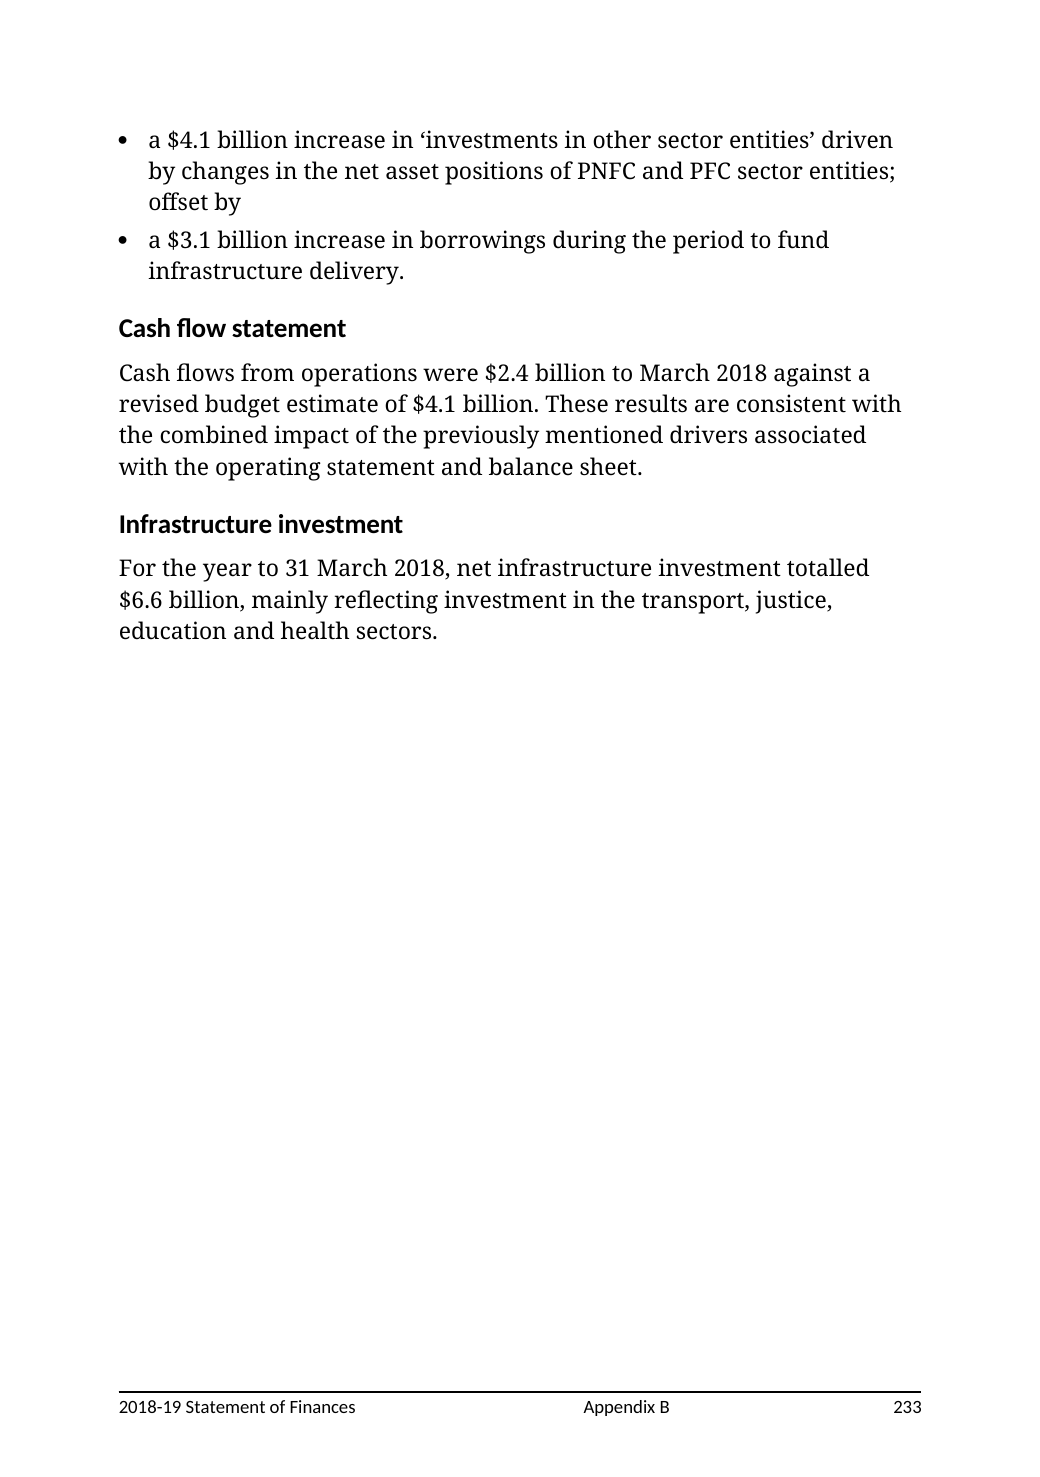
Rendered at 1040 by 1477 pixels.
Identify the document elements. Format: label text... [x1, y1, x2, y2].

subtitle Cash flow statement [118, 311, 921, 344]
text Cash flows from operations were $2.4 billion to March 2018 against a revised budget estimate of $4.1 billion. These results are consistent with the combined impact of the previously mentioned drivers associated with the operating statement and balance sheet. [118, 357, 921, 482]
list a $3.1 billion increase in borrowings during the period to fund infrastructure delivery. [118, 224, 921, 286]
list a $4.1 billion increase in ‘investments in other sector entities’ driven by changes in the net asset positions of PNFC and PFC sector entities; offset by [118, 124, 921, 217]
subtitle Infrastructure investment [118, 507, 921, 540]
text For the year to 31 March 2018, net infrastructure investment totalled $6.6 billion, mainly reflecting investment in the transport, justice, education and health sectors. [118, 552, 921, 646]
